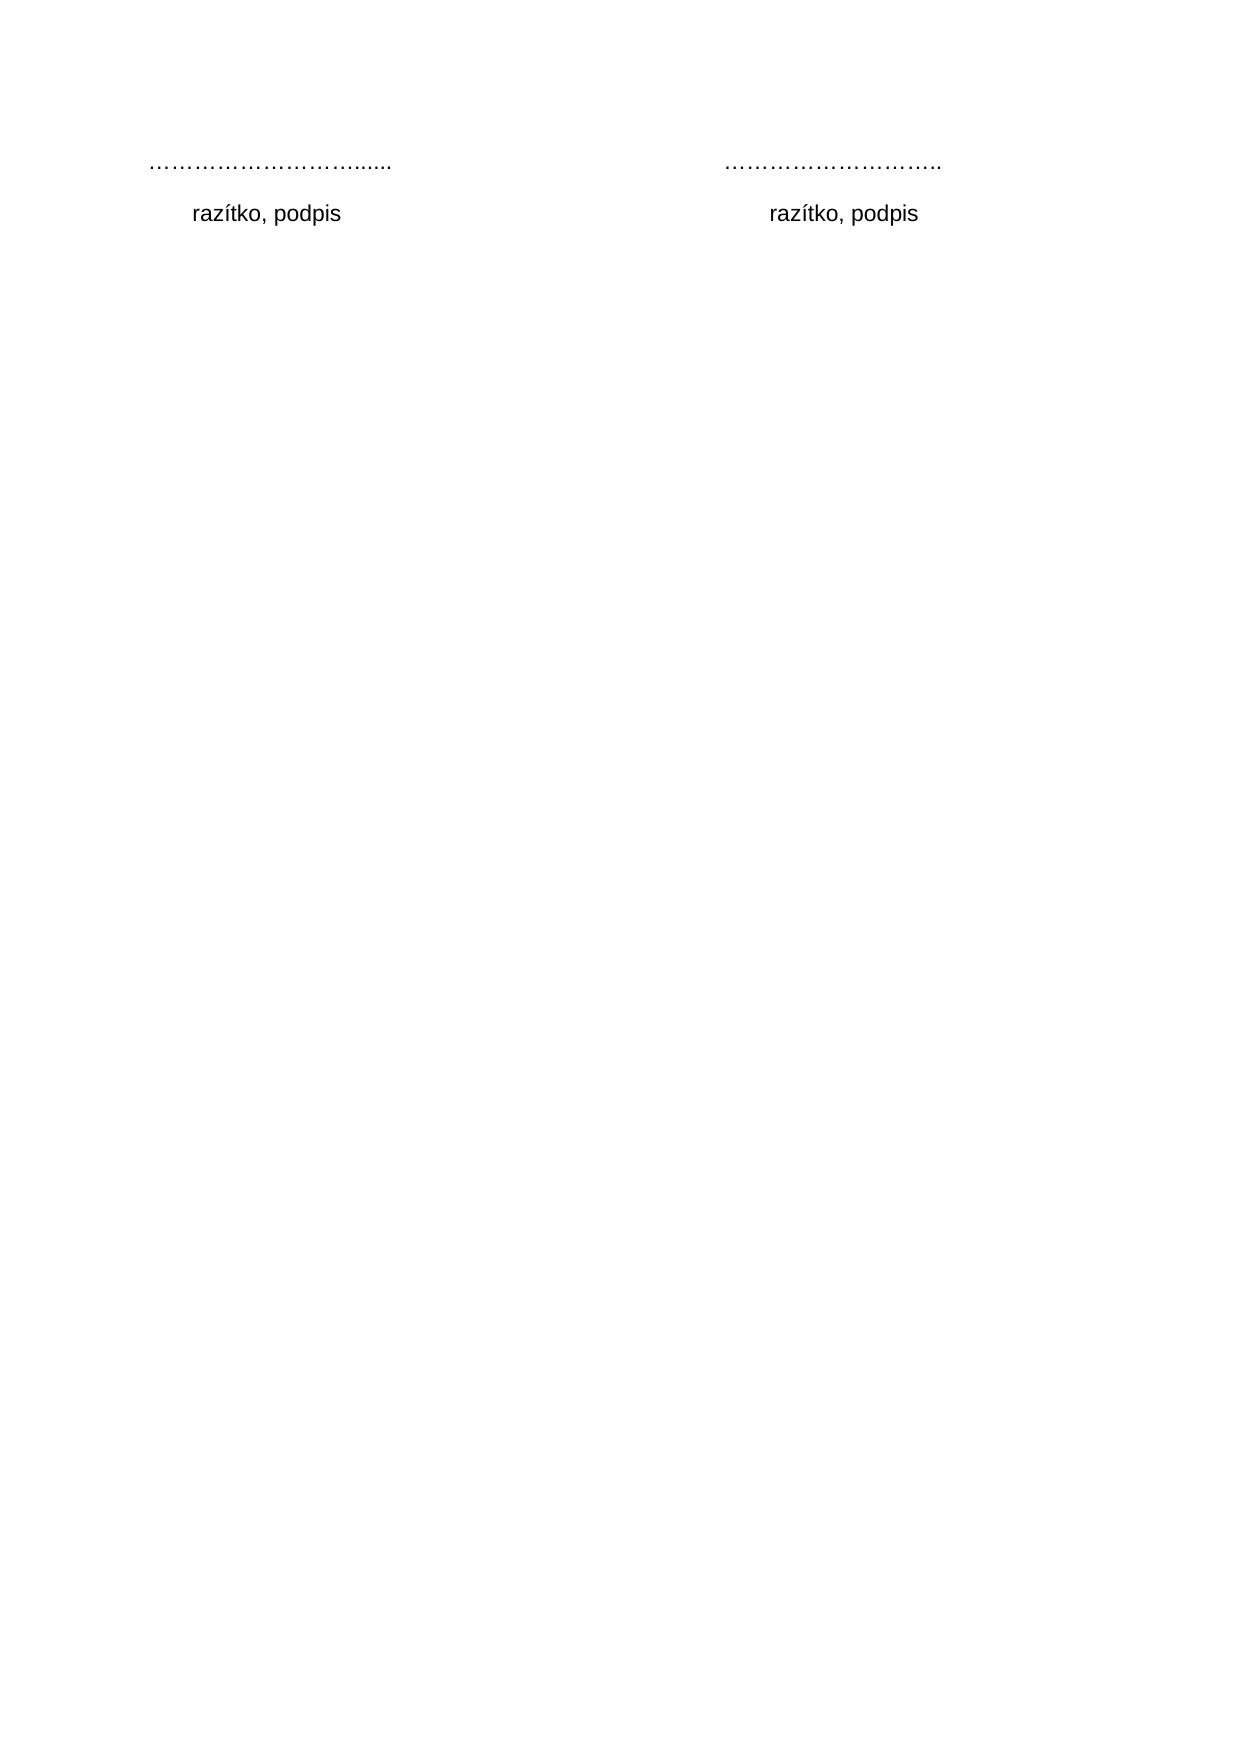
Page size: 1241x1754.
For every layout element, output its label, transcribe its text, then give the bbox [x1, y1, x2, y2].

text ………………………...... ……………………….. razítko, podpis razítko, podpis [148, 148, 1093, 227]
